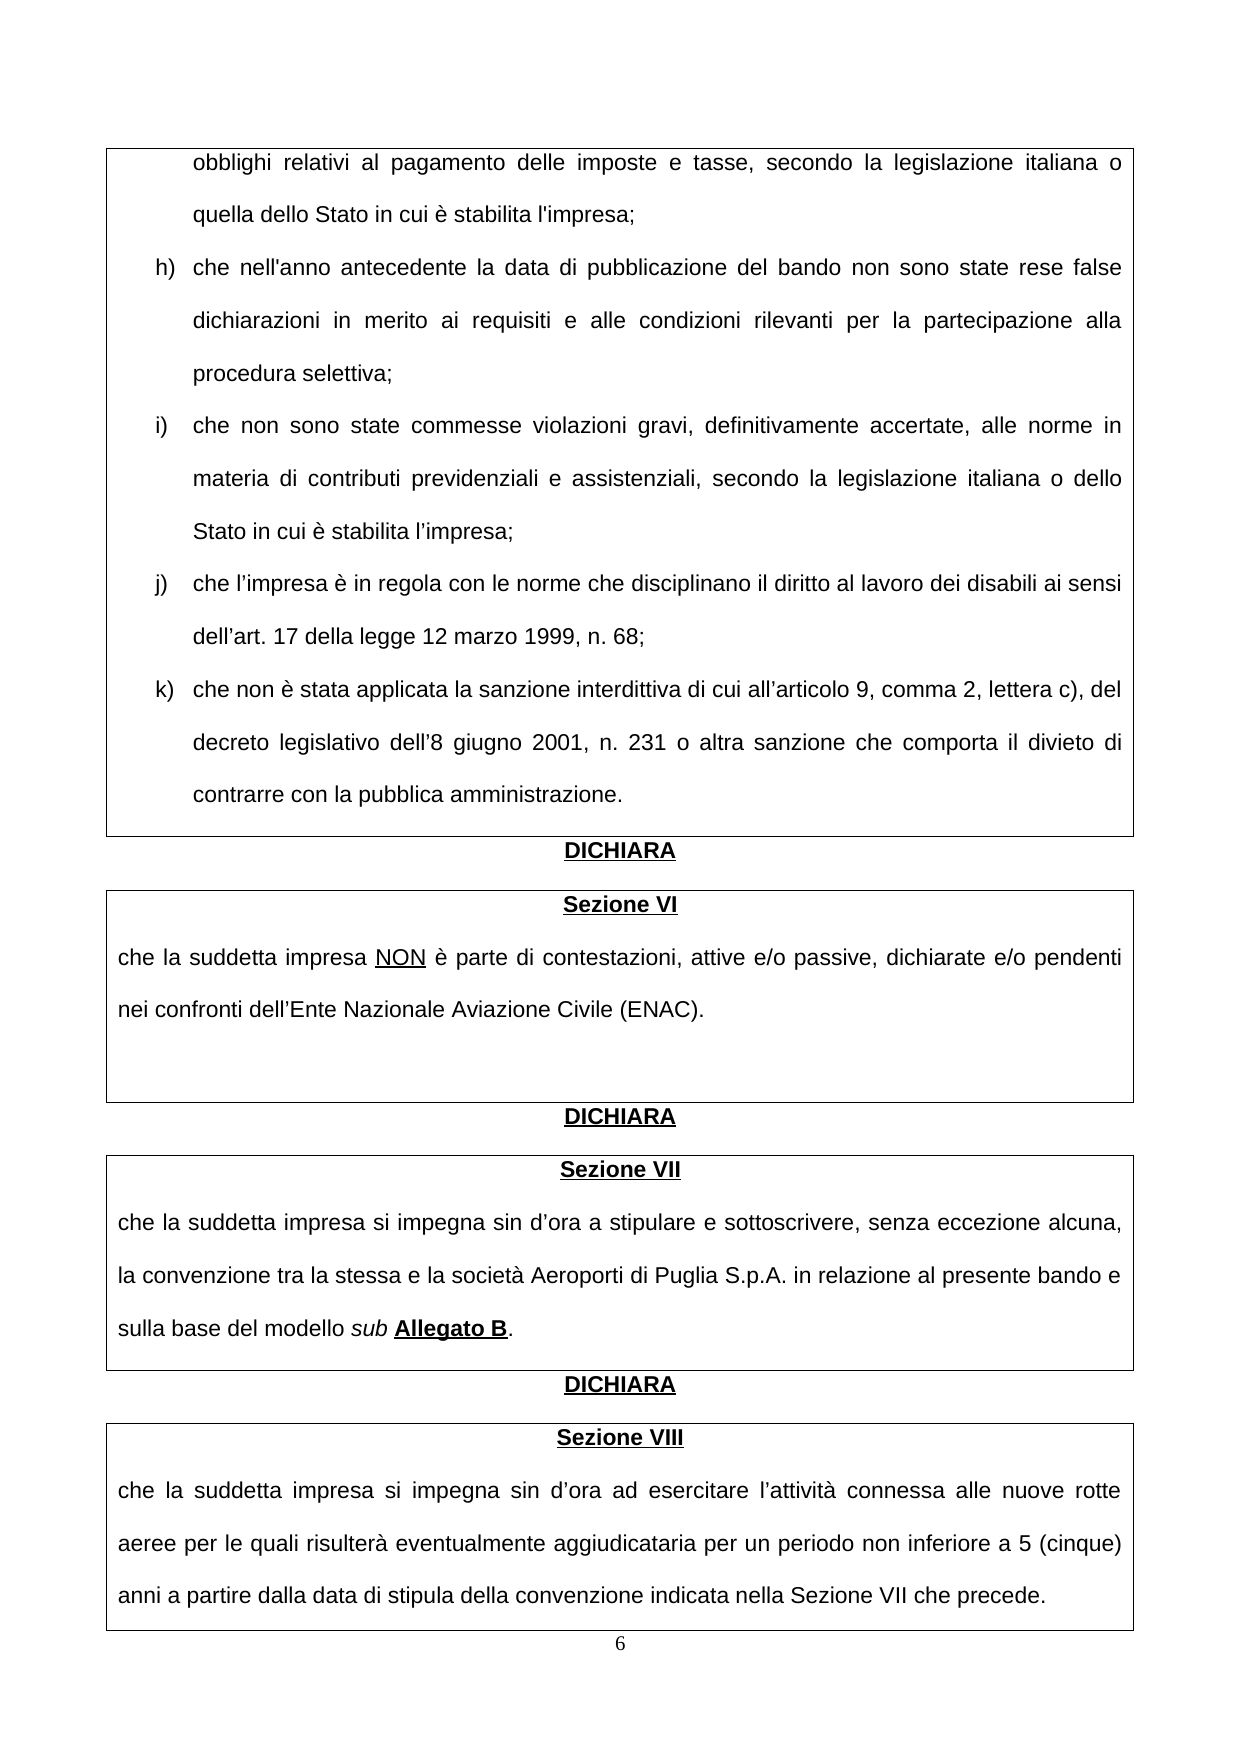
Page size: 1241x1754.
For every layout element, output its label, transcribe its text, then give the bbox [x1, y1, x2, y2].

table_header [107, 149, 1133, 836]
text DICHIARA [118, 1103, 1122, 1129]
text DICHIARA [118, 1371, 1122, 1397]
text DICHIARA [118, 837, 1122, 863]
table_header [107, 1424, 1133, 1630]
table_header Sezione VI che la suddetta impresa NON è parte di contestazioni, attive e/o passive, dichiarate e/o pendenti nei confronti dell’Ente Nazionale Aviazione Civile (ENAC). [107, 891, 1133, 1102]
table_header Sezione VII che la suddetta impresa si impegna sin d’ora a stipulare e sottoscrivere, senza eccezione alcuna, la convenzione tra la stessa e la società Aeroporti di Puglia S.p.A. in relazione al presente bando e sulla base del modello sub Allegato B. [107, 1156, 1133, 1369]
